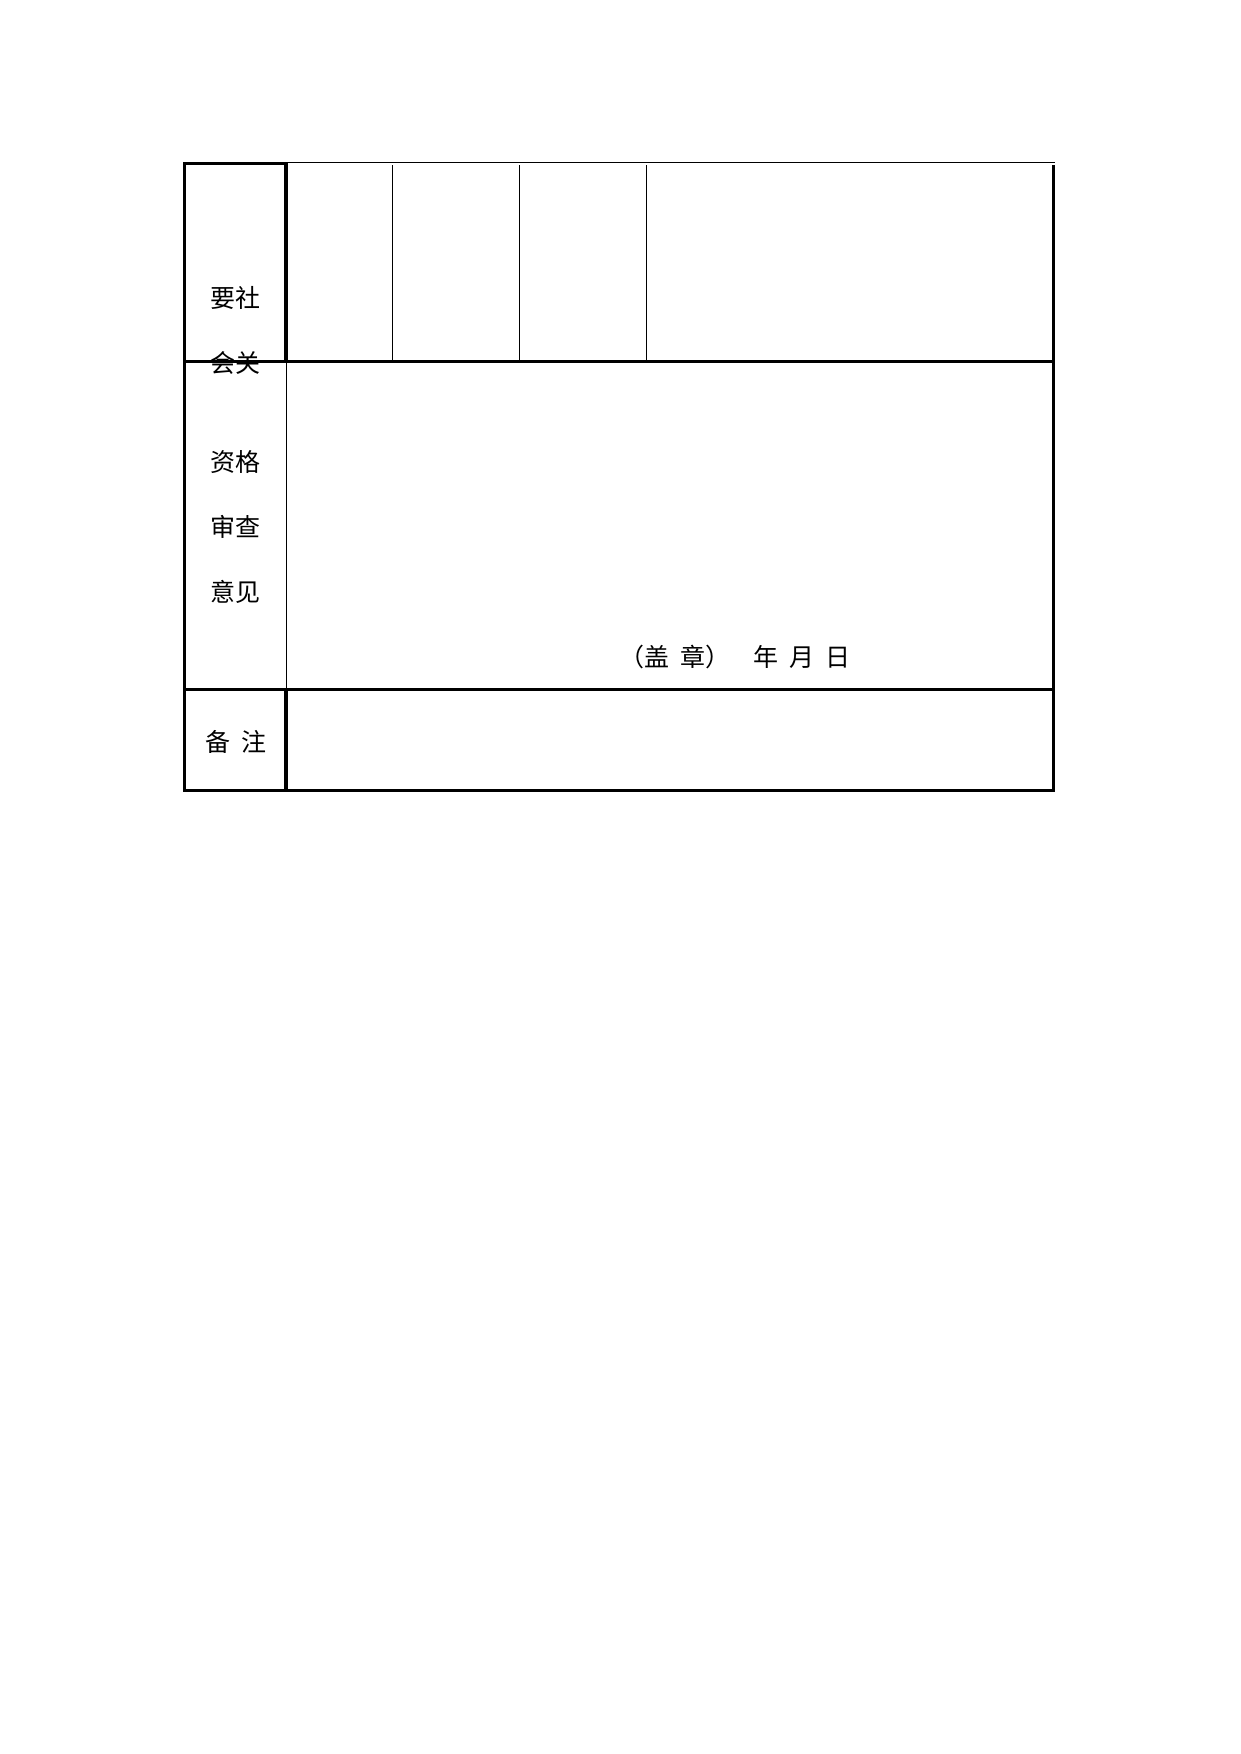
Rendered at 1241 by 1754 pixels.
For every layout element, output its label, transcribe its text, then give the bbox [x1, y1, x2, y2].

table_cell [393, 163, 520, 360]
table_cell 备 注 [186, 691, 284, 789]
table_cell [647, 163, 1053, 360]
table_cell （盖 章） 年 月 日 [287, 363, 1052, 688]
table_cell [288, 163, 393, 360]
table_cell [288, 691, 1052, 789]
table_cell 资格 审查 意见 [186, 363, 286, 688]
table_cell [520, 163, 647, 360]
